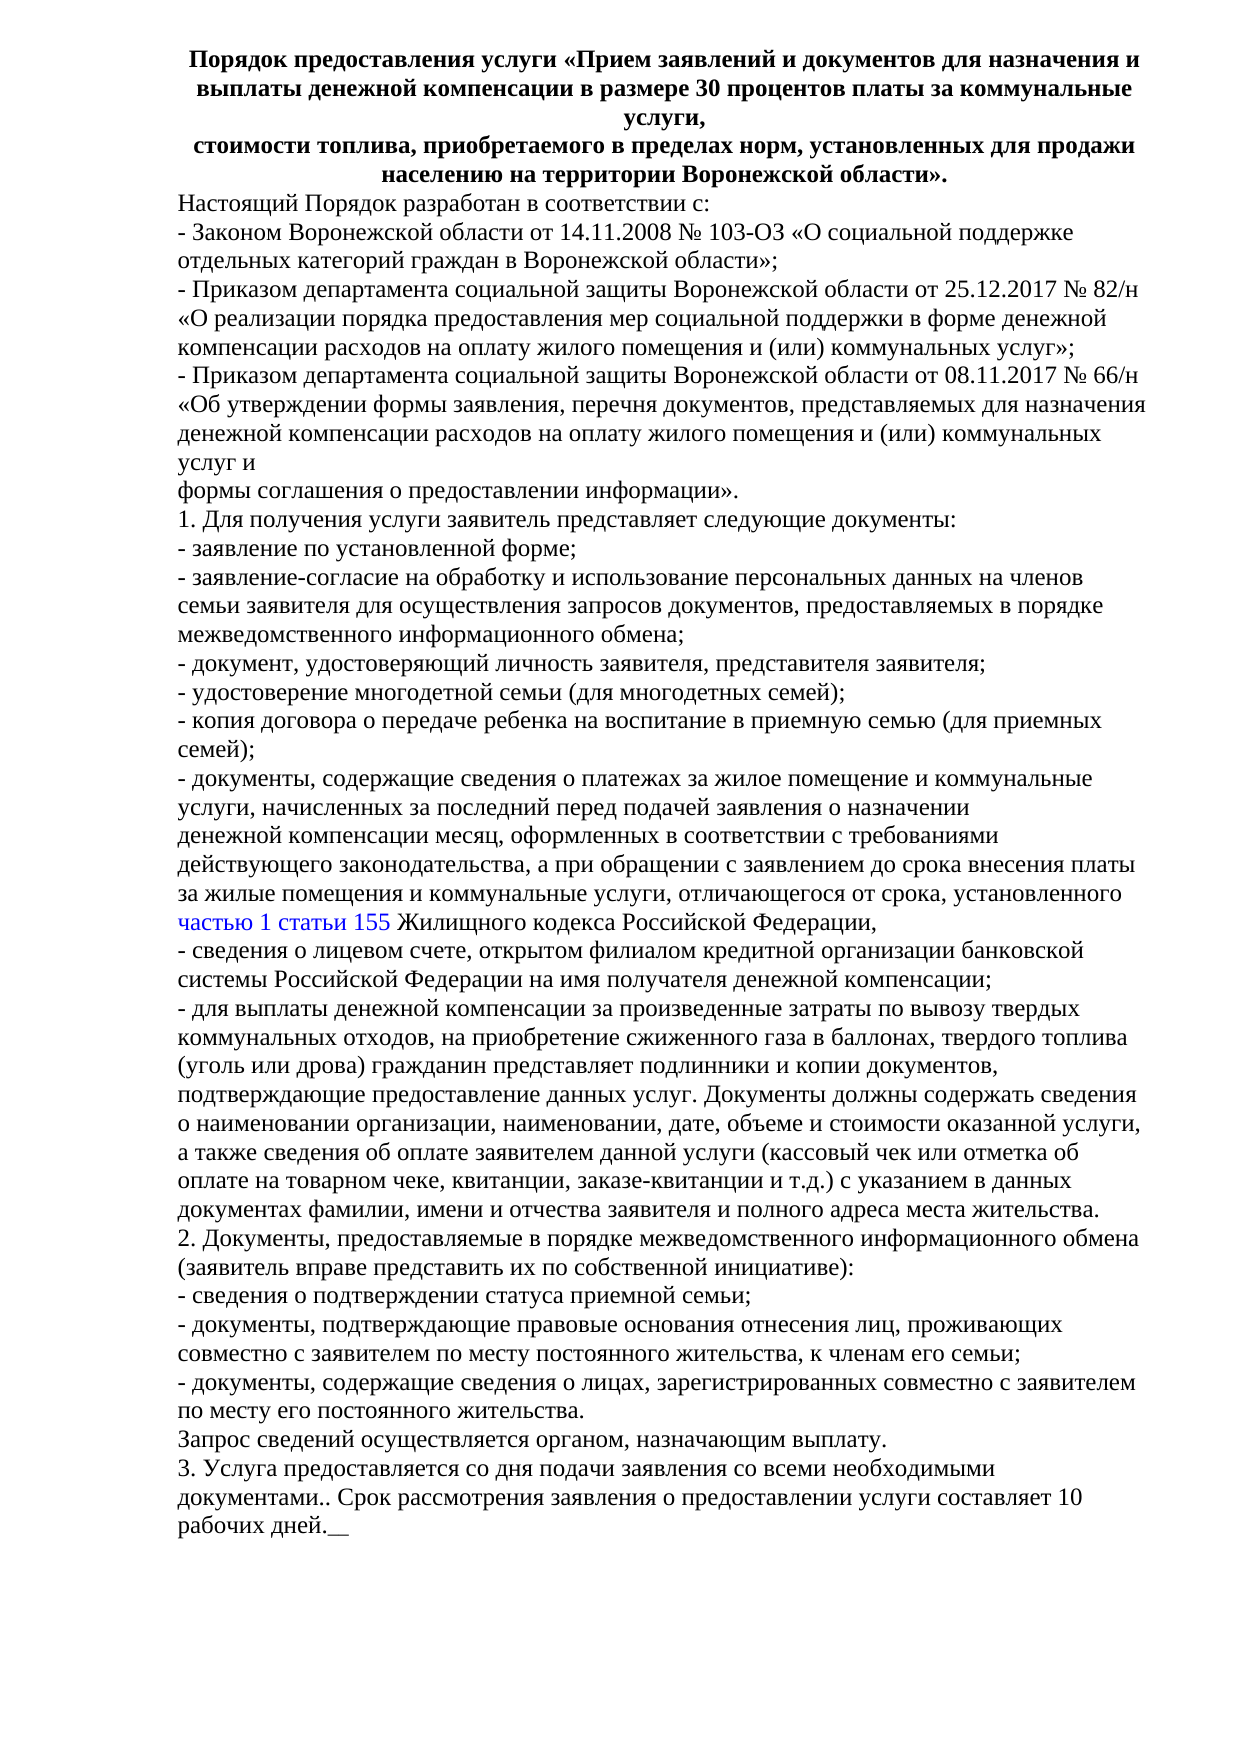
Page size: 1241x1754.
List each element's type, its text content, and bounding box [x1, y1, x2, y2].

text - заявление-согласие на обработку и использование персональных данных на членов [177, 562, 1152, 591]
text 1. Для получения услуги заявитель представляет следующие документы: [177, 504, 1152, 533]
text стоимости топлива, приобретаемого в пределах норм, установленных для продажи [177, 131, 1152, 159]
text - удостоверение многодетной семьи (для многодетных семей); [177, 677, 1152, 706]
text по месту его постоянного жительства. [177, 1396, 1152, 1424]
text документами.. Срок рассмотрения заявления о предоставлении услуги составляет 10 рабочих дней.__ [177, 1482, 1152, 1539]
text - копия договора о передаче ребенка на воспитание в приемную семью (для приемных [177, 706, 1152, 734]
text коммунальных отходов, на приобретение сжиженного газа в баллонах, твердого топлива (уголь или дрова) гражданин представляет подлинники и копии документов, подтверждающие предоставление данных услуг. Документы должны содержать сведения о наименовании организации, наименовании, дате, объеме и стоимости оказанной услуги, а также сведения об оплате заявителем данной услуги (кассовый чек или отметка об оплате на товарном чеке, квитанции, заказе-квитанции и т.д.) с указанием в данных документах фамилии, имени и отчества заявителя и полного адреса места жительства. [177, 1022, 1152, 1223]
text населению на территории Воронежской области». [177, 159, 1152, 188]
text - документы, содержащие сведения о лицах, зарегистрированных совместно с заявителем [177, 1367, 1152, 1396]
text денежной компенсации месяц, оформленных в соответствии с требованиями действующего законодательства, а при обращении с заявлением до срока внесения платы за жилые помещения и коммунальные услуги, отличающегося от срока, установленного частью 1 статьи 155 Жилищного кодекса Российской Федерации, [177, 821, 1152, 936]
text - сведения о лицевом счете, открытом филиалом кредитной организации банковской [177, 936, 1152, 964]
text (заявитель вправе представить их по собственной инициативе): [177, 1252, 1152, 1281]
text Запрос сведений осуществляется органом, назначающим выплату. [177, 1424, 1152, 1453]
text выплаты денежной компенсации в размере 30 процентов платы за коммунальные услуги, [177, 73, 1152, 131]
text 2. Документы, предоставляемые в порядке межведомственного информационного обмена [177, 1223, 1152, 1252]
text - документы, содержащие сведения о платежах за жилое помещение и коммунальные услуги, начисленных за последний перед подачей заявления о назначении [177, 763, 1152, 821]
text - Законом Воронежской области от 14.11.2008 № 103-ОЗ «О социальной поддержке [177, 217, 1152, 246]
text семьи заявителя для осуществления запросов документов, предоставляемых в порядке [177, 591, 1152, 619]
text семей); [177, 734, 1152, 763]
text - Приказом департамента социальной защиты Воронежской области от 25.12.2017 № 82/н [177, 274, 1152, 303]
text межведомственного информационного обмена; [177, 619, 1152, 648]
text - заявление по установленной форме; [177, 533, 1152, 562]
text - Приказом департамента социальной защиты Воронежской области от 08.11.2017 № 66/н [177, 361, 1152, 389]
text Порядок предоставления услуги «Прием заявлений и документов для назначения и [177, 44, 1152, 73]
text системы Российской Федерации на имя получателя денежной компенсации; [177, 964, 1152, 993]
text - сведения о подтверждении статуса приемной семьи; [177, 1281, 1152, 1309]
text Настоящий Порядок разработан в соответствии с: [177, 188, 1152, 217]
text совместно с заявителем по месту постоянного жительства, к членам его семьи; [177, 1338, 1152, 1367]
text «Об утверждении формы заявления, перечня документов, представляемых для назначения [177, 389, 1152, 418]
text - документы, подтверждающие правовые основания отнесения лиц, проживающих [177, 1309, 1152, 1338]
text денежной компенсации расходов на оплату жилого помещения и (или) коммунальных услуг и [177, 418, 1152, 476]
text 3. Услуга предоставляется со дня подачи заявления со всеми необходимыми [177, 1453, 1152, 1482]
text - для выплаты денежной компенсации за произведенные затраты по вывозу твердых [177, 993, 1152, 1022]
text - документ, удостоверяющий личность заявителя, представителя заявителя; [177, 648, 1152, 677]
text отдельных категорий граждан в Воронежской области»; [177, 246, 1152, 274]
text «О реализации порядка предоставления мер социальной поддержки в форме денежной [177, 303, 1152, 332]
text компенсации расходов на оплату жилого помещения и (или) коммунальных услуг»; [177, 332, 1152, 361]
text формы соглашения о предоставлении информации». [177, 476, 1152, 504]
